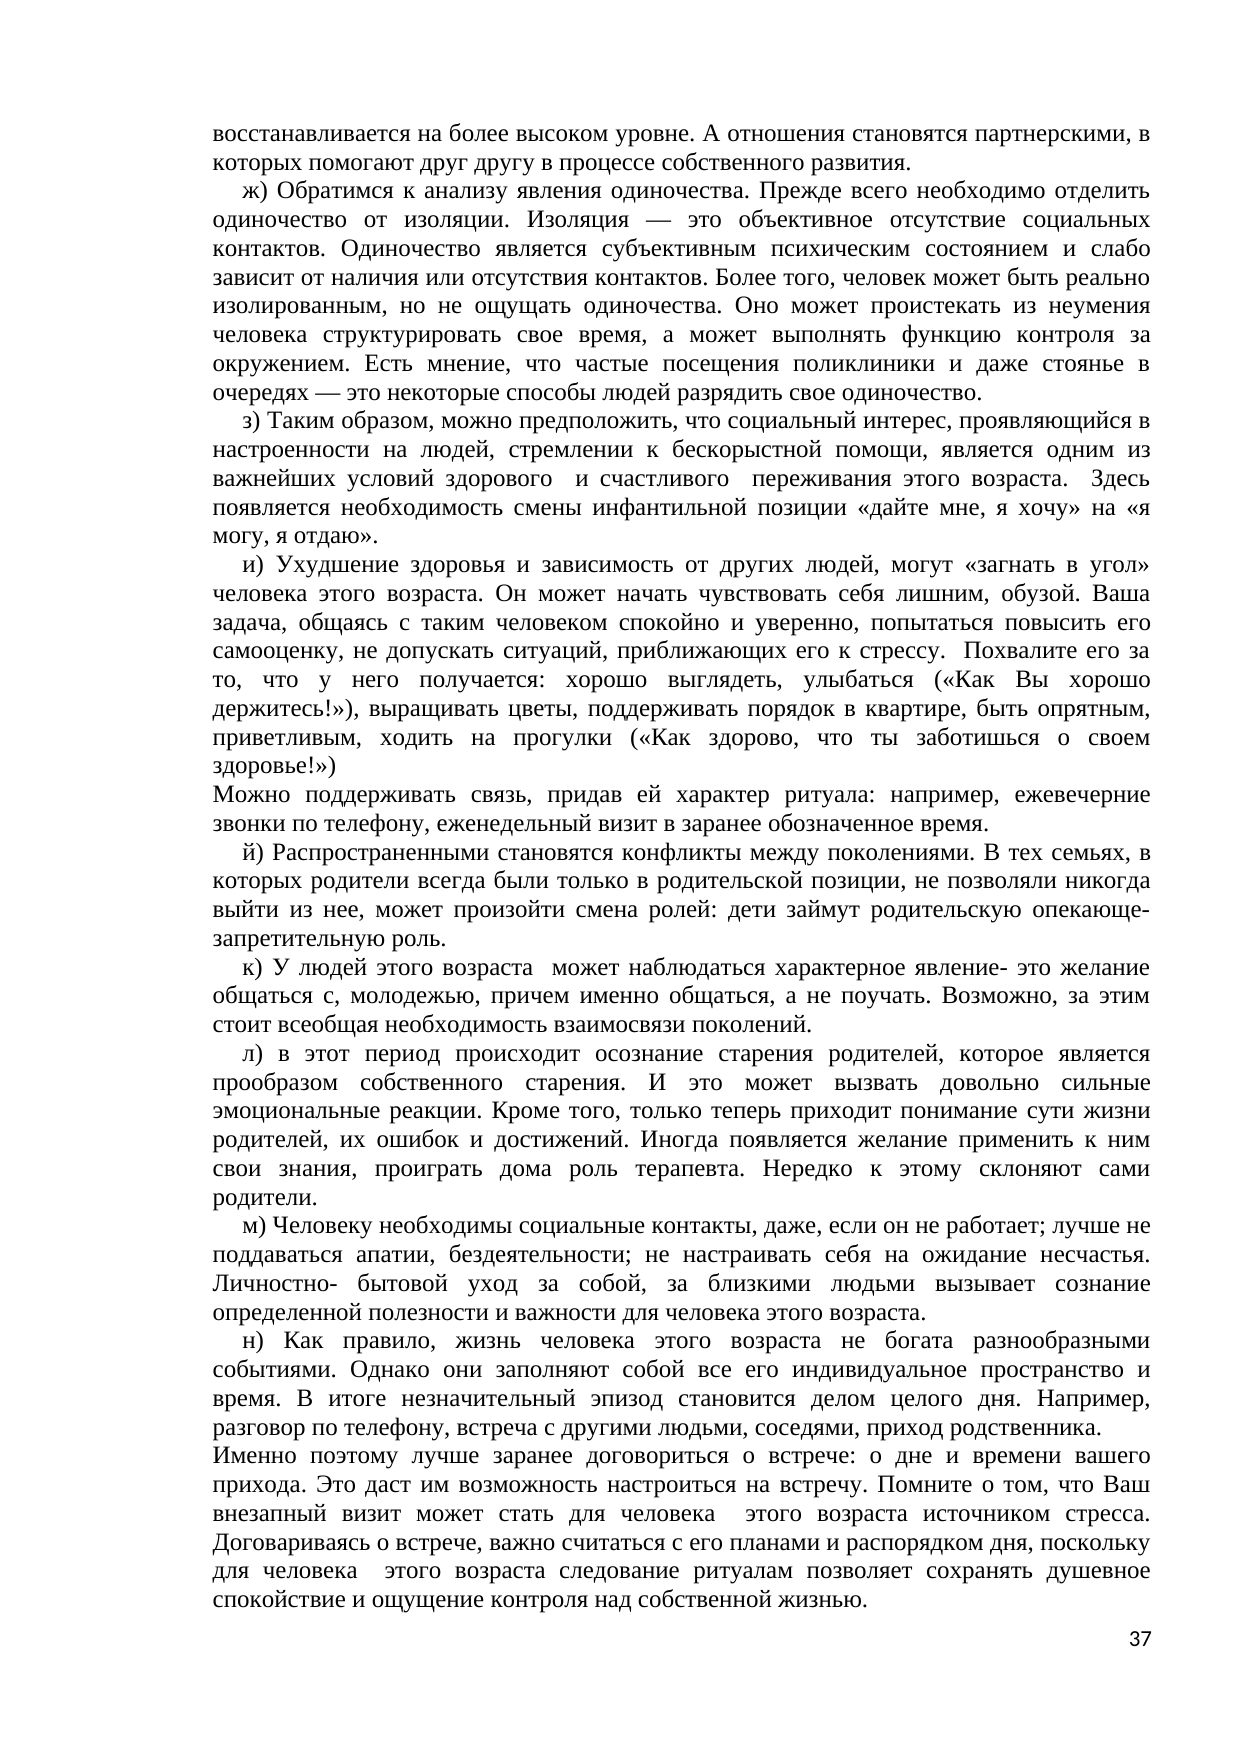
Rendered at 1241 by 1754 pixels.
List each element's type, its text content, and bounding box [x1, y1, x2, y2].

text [212, 118, 1152, 176]
text и) Ухудшение здоровья и зависимость от других людей, могут «загнать в угол» человека этого возраста. Он может начать чувствовать себя лишним, обузой. Ваша задача, общаясь с таким человеком спокойно и уверенно, попытаться повысить его самооценку, не допускать ситуаций, приближающих его к стрессу. Похвалите его за то, что у него получается: хорошо выглядеть, улыбаться («Как Вы хорошо держитесь!»), выращивать цветы, поддерживать порядок в квартире, быть опрятным, приветливым, ходить на прогулки («Как здорово, что ты заботишься о своем здоровье!») [212, 549, 1152, 779]
text л) в этот период происходит осознание старения родителей, которое является прообразом собственного старения. И это может вызвать довольно сильные эмоциональные реакции. Кроме того, только теперь приходит понимание сути жизни родителей, их ошибок и достижений. Иногда появляется желание применить к ним свои знания, проиграть дома роль терапевта. Нередко к этому склоняют сами родители. [212, 1038, 1152, 1211]
text Именно поэтому лучше заранее договориться о встрече: о дне и времени вашего прихода. Это даст им возможность настроиться на встречу. Помните о том, что Ваш внезапный визит может стать для человека этого возраста источником стресса. Договариваясь о встрече, важно считаться с его планами и распорядком дня, поскольку для человека этого возраста следование ритуалам позволяет сохранять душевное спокойствие и ощущение контроля над собственной жизнью. [212, 1441, 1152, 1613]
text н) Как правило, жизнь человека этого возраста не богата разнообразными событиями. Однако они заполняют собой все его индивидуальное пространство и время. В итоге незначительный эпизод становится делом целого дня. Например, разговор по телефону, встреча с другими людьми, соседями, приход родственника. [212, 1326, 1152, 1441]
text й) Распространенными становятся конфликты между поколениями. В тех семьях, в которых родители всегда были только в родительской позиции, не позволяли никогда выйти из нее, может произойти смена ролей: дети займут родительскую опекающе- запретительную роль. [212, 837, 1152, 952]
text к) У людей этого возраста может наблюдаться характерное явление- это желание общаться с, молодежью, причем именно общаться, а не поучать. Возможно, за этим стоит всеобщая необходимость взаимосвязи поколений. [212, 952, 1152, 1038]
text з) Таким образом, можно предположить, что социальный интерес, проявляющийся в настроенности на людей, стремлении к бескорыстной помощи, является одним из важнейших условий здорового и счастливого переживания этого возраста. Здесь появляется необходимость смены инфантильной позиции «дайте мне, я хочу» на «я могу, я отдаю». [212, 406, 1152, 549]
text м) Человеку необходимы социальные контакты, даже, если он не работает; лучше не поддаваться апатии, бездеятельности; не настраивать себя на ожидание несчастья. Личностно- бытовой уход за собой, за близкими людьми вызывает сознание определенной полезности и важности для человека этого возраста. [212, 1211, 1152, 1326]
text ж) Обратимся к анализу явления одиночества. Прежде всего необходимо отделить одиночество от изоляции. Изоляция — это объективное отсутствие социальных контактов. Одиночество является субъективным психическим состоянием и слабо зависит от наличия или отсутствия контактов. Более того, человек может быть реально изолированным, но не ощущать одиночества. Оно может проистекать из неумения человека структурировать свое время, а может выполнять функцию контроля за окружением. Есть мнение, что частые посещения поликлиники и даже стоянье в очередях — это некоторые способы людей разрядить свое одиночество. [212, 176, 1152, 406]
text Можно поддерживать связь, придав ей характер ритуала: например, ежевечерние звонки по телефону, еженедельный визит в заранее обозначенное время. [212, 779, 1152, 837]
